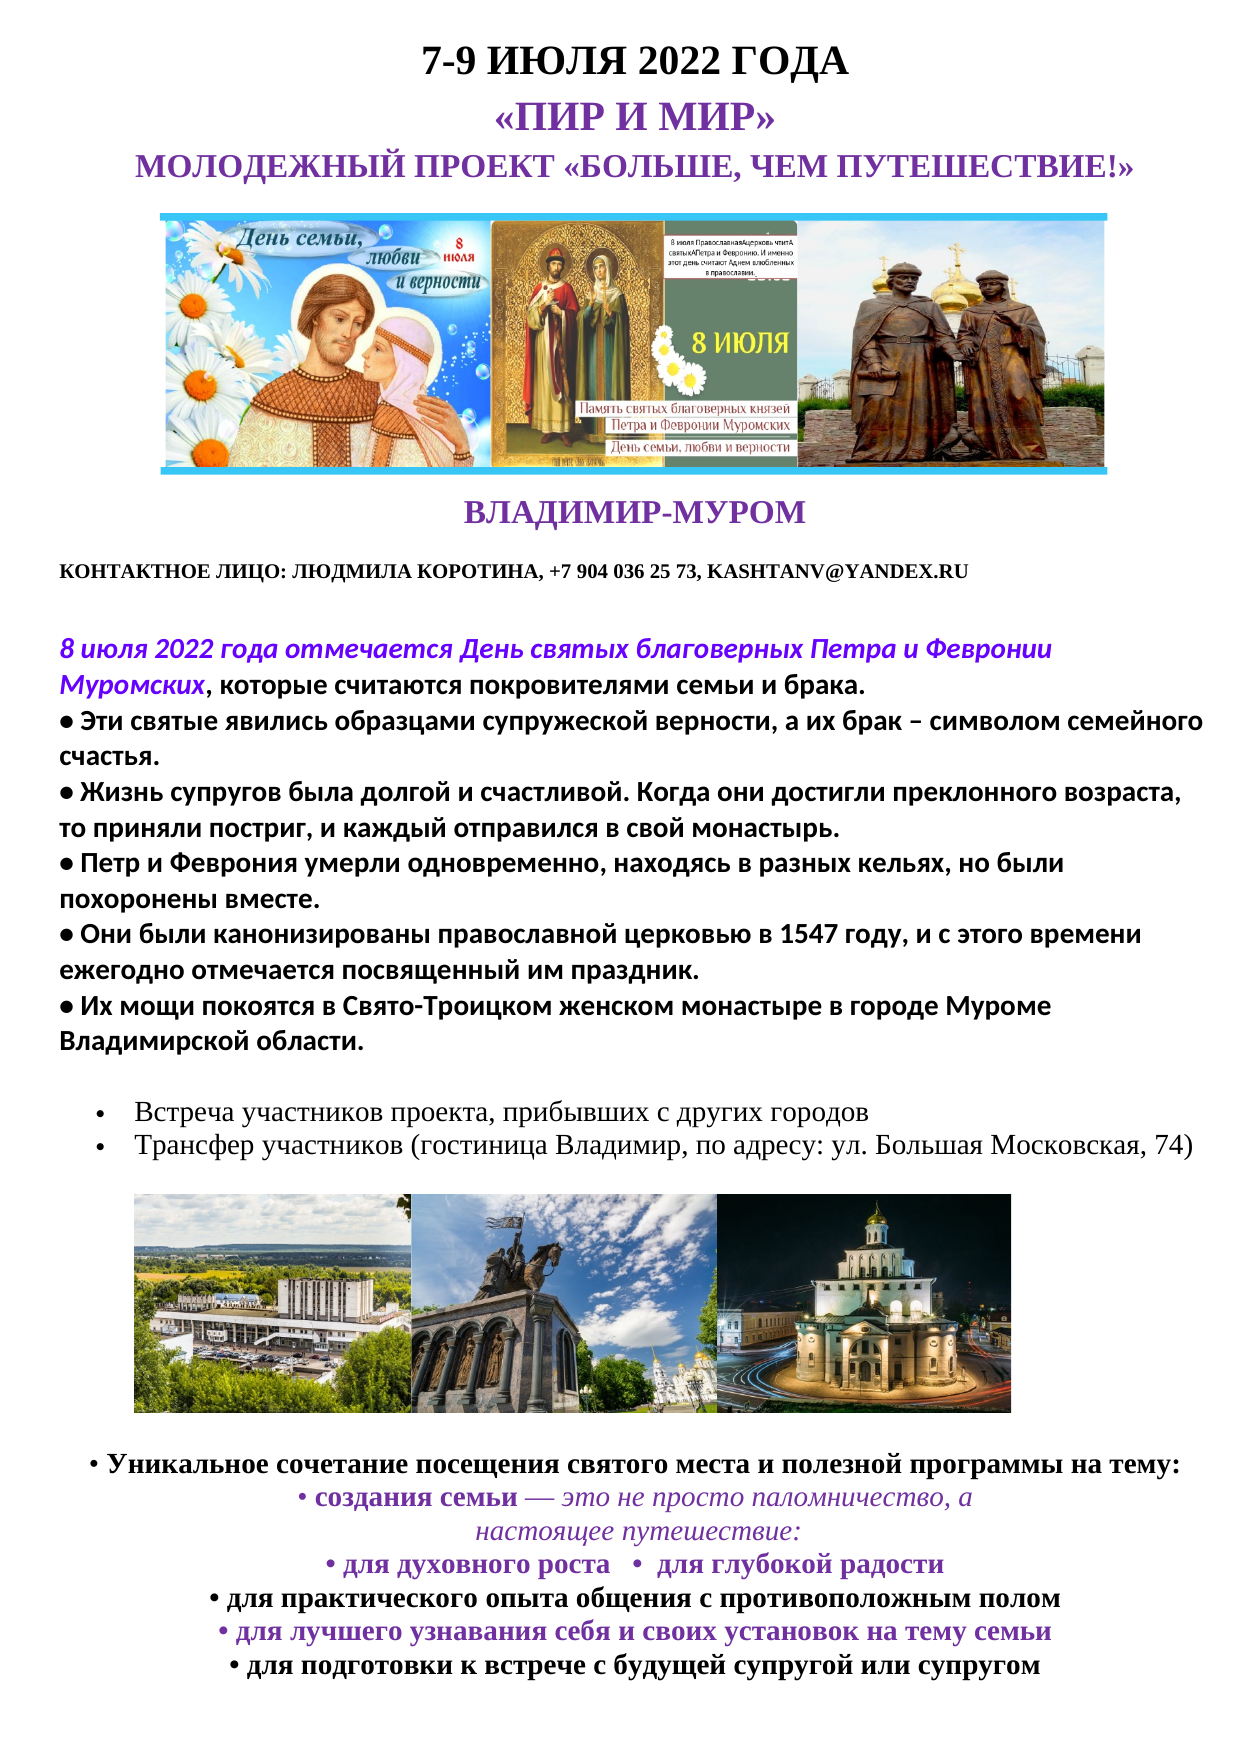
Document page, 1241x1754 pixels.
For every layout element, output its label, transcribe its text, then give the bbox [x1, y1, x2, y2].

text • Их мощи покоятся в Свято-Троицком женском монастыре в городе Муроме Владимирской области. [59, 987, 1211, 1058]
subtitle Молодежный проект «БОЛЬШЕ, ЧЕМ ПУТЕШЕСТВИЕ!» [59, 146, 1211, 184]
subtitle «ПИР И МИР» [59, 91, 1211, 139]
text • Уникальное сочетание посещения святого места и полезной программы на тему: [59, 1446, 1211, 1479]
list Встреча участников проекта, прибывших с других городов [97, 1094, 1211, 1127]
text настоящее путешествие: [59, 1513, 1211, 1546]
text • создания семьи — это не просто паломничество, а [59, 1479, 1211, 1513]
picture [165, 221, 1105, 467]
subtitle 7-9 июля 2022 года [59, 36, 1211, 84]
text • Петр и Феврония умерли одновременно, находясь в разных кельях, но были похоронены вместе. [59, 844, 1211, 916]
text • Они были канонизированы православной церковью в 1547 году, и с этого времени ежегодно отмечается посвященный им праздник. [59, 916, 1211, 987]
text • Эти святые явились образцами супружеской верности, а их брак – символом семейного счастья. [59, 702, 1211, 773]
picture [134, 1194, 1012, 1413]
text • Жизнь супругов была долгой и счастливой. Когда они достигли преклонного возраста, то приняли постриг, и каждый отправился в свой монастырь. [59, 773, 1211, 844]
text • для духовного роста • для глубокой радости • для практического опыта общения с противоположным полом • для лучшего узнавания себя и своих установок на тему семьи • для подготовки к встрече с будущей супругой или супругом [59, 1546, 1211, 1681]
text КОНТАКТНОЕ ЛИЦО: ЛЮДМИЛА КОРОТИНА, +7 904 036 25 73, KASHTANV@YANDEX.RU [59, 559, 1211, 583]
subtitle Владимир-Муром [59, 492, 1211, 531]
list Трансфер участников (гостиница Владимир, по адресу: ул. Большая Московская, 74) [97, 1127, 1211, 1161]
text 8 июля 2022 года отмечается День святых благоверных Петра и Февронии Муромских, которые считаются покровителями семьи и брака. [59, 631, 1211, 702]
